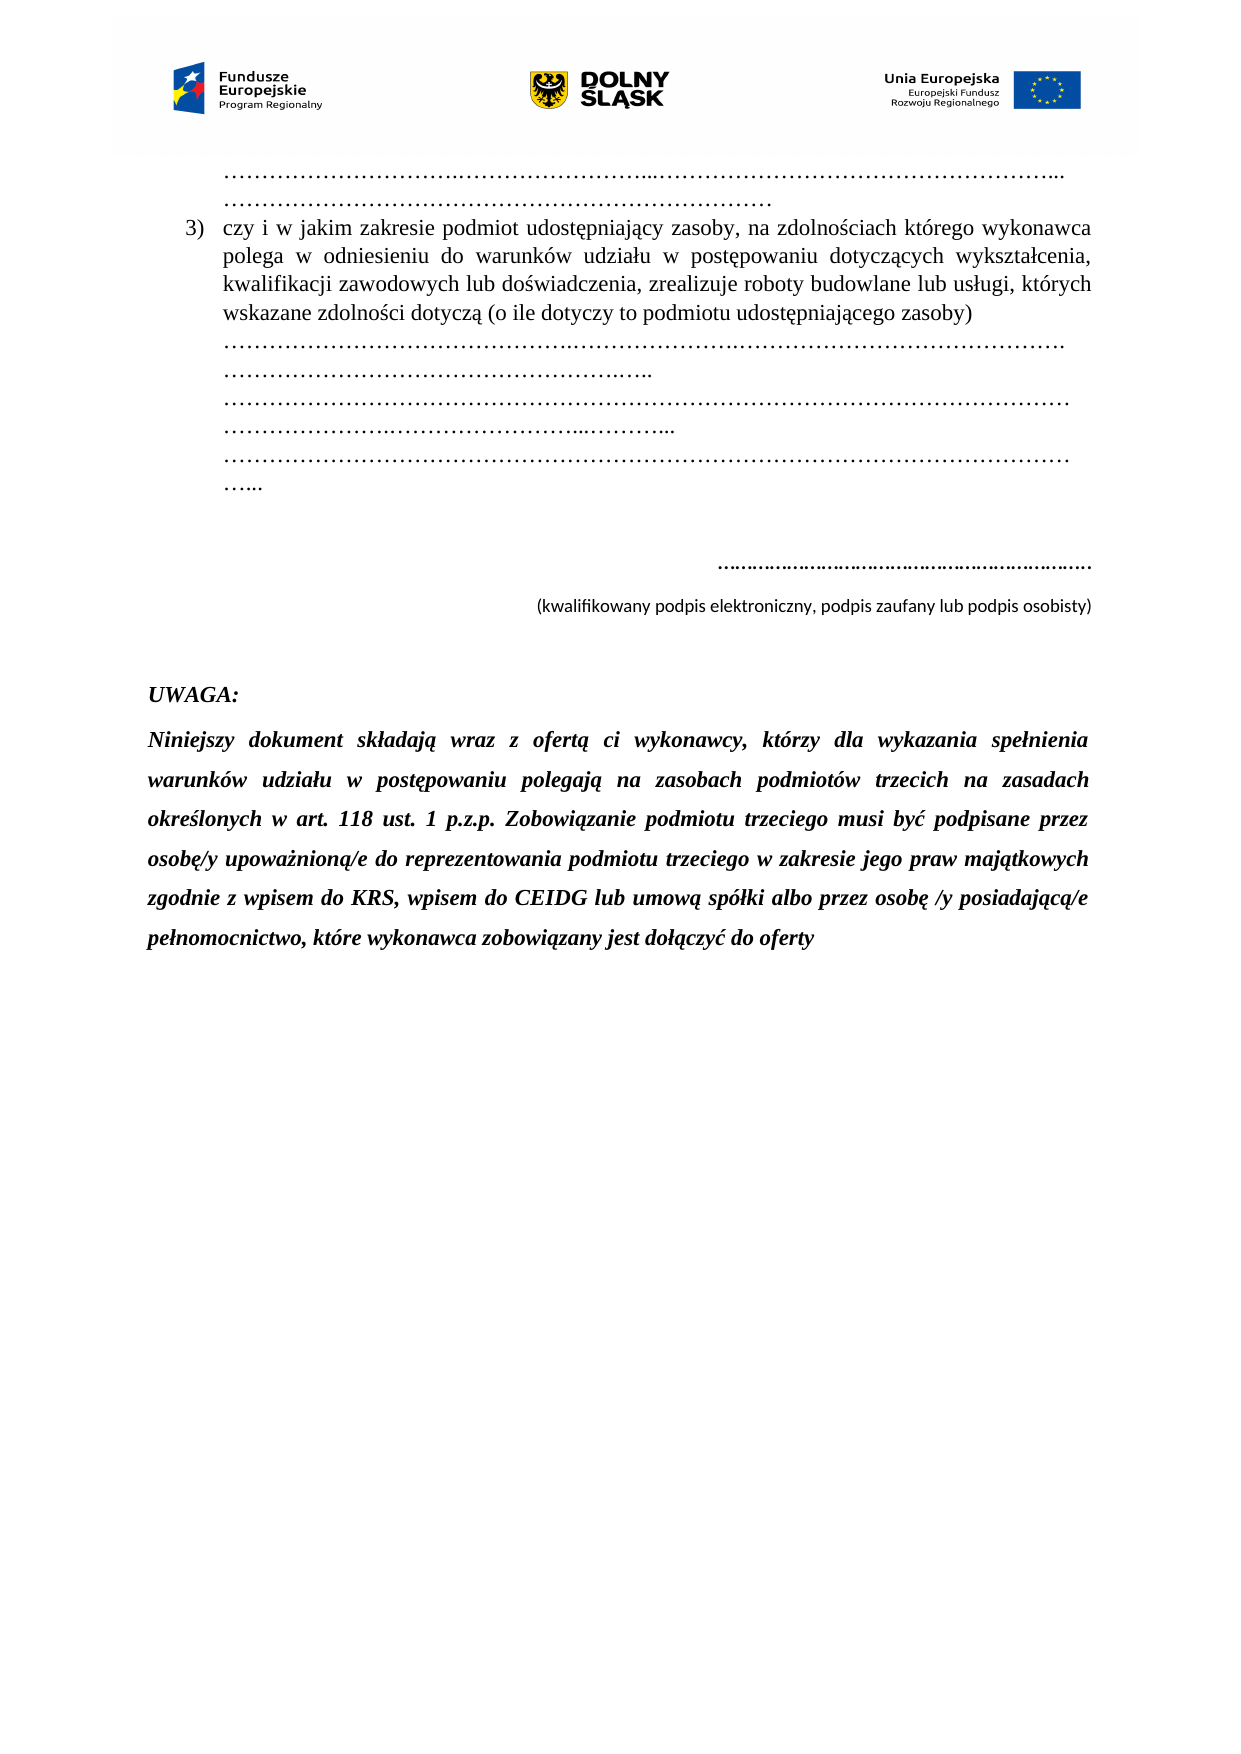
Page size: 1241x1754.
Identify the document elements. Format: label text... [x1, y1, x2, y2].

text UWAGA: [148, 681, 1092, 707]
picture [111, 14, 1141, 157]
text (kwalifikowany podpis elektroniczny, podpis zaufany lub podpis osobisty) [148, 594, 1092, 617]
text Niniejszy dokument składają wraz z ofertą ci wykonawcy, którzy dla wykazania spełnienia warunków udziału w postępowaniu polegają na zasobach podmiotów trzecich na zasadach określonych w art. 118 ust. 1 p.z.p. Zobowiązanie podmiotu trzeciego musi być podpisane przez osobę/y upoważnioną/e do reprezentowania podmiotu trzeciego w zakresie jego praw majątkowych zgodnie z wpisem do KRS, wpisem do CEIDG lub umową spółki albo przez osobę /y posiadającą/e pełnomocnictwo, które wykonawca zobowiązany jest dołączyć do oferty [148, 726, 1092, 950]
text ……………………………………………………….. [148, 514, 1092, 576]
list czy i w jakim zakresie podmiot udostępniający zasoby, na zdolnościach którego wykonawca polega w odniesieniu do warunków udziału w postępowaniu dotyczących wykształcenia, kwalifikacji zawodowych lub doświadczenia, zrealizuje roboty budowlane lub usługi, których wskazane zdolności dotyczą (o ile dotyczy to podmiotu udostępniającego zasoby) [185, 213, 1092, 325]
list ……………………………………….………………….…………………………………….…………………………………………….…..…………………………………………………………………………………………………………………….……………………...………...……………………………………………………………………………………………………... [223, 327, 1092, 496]
